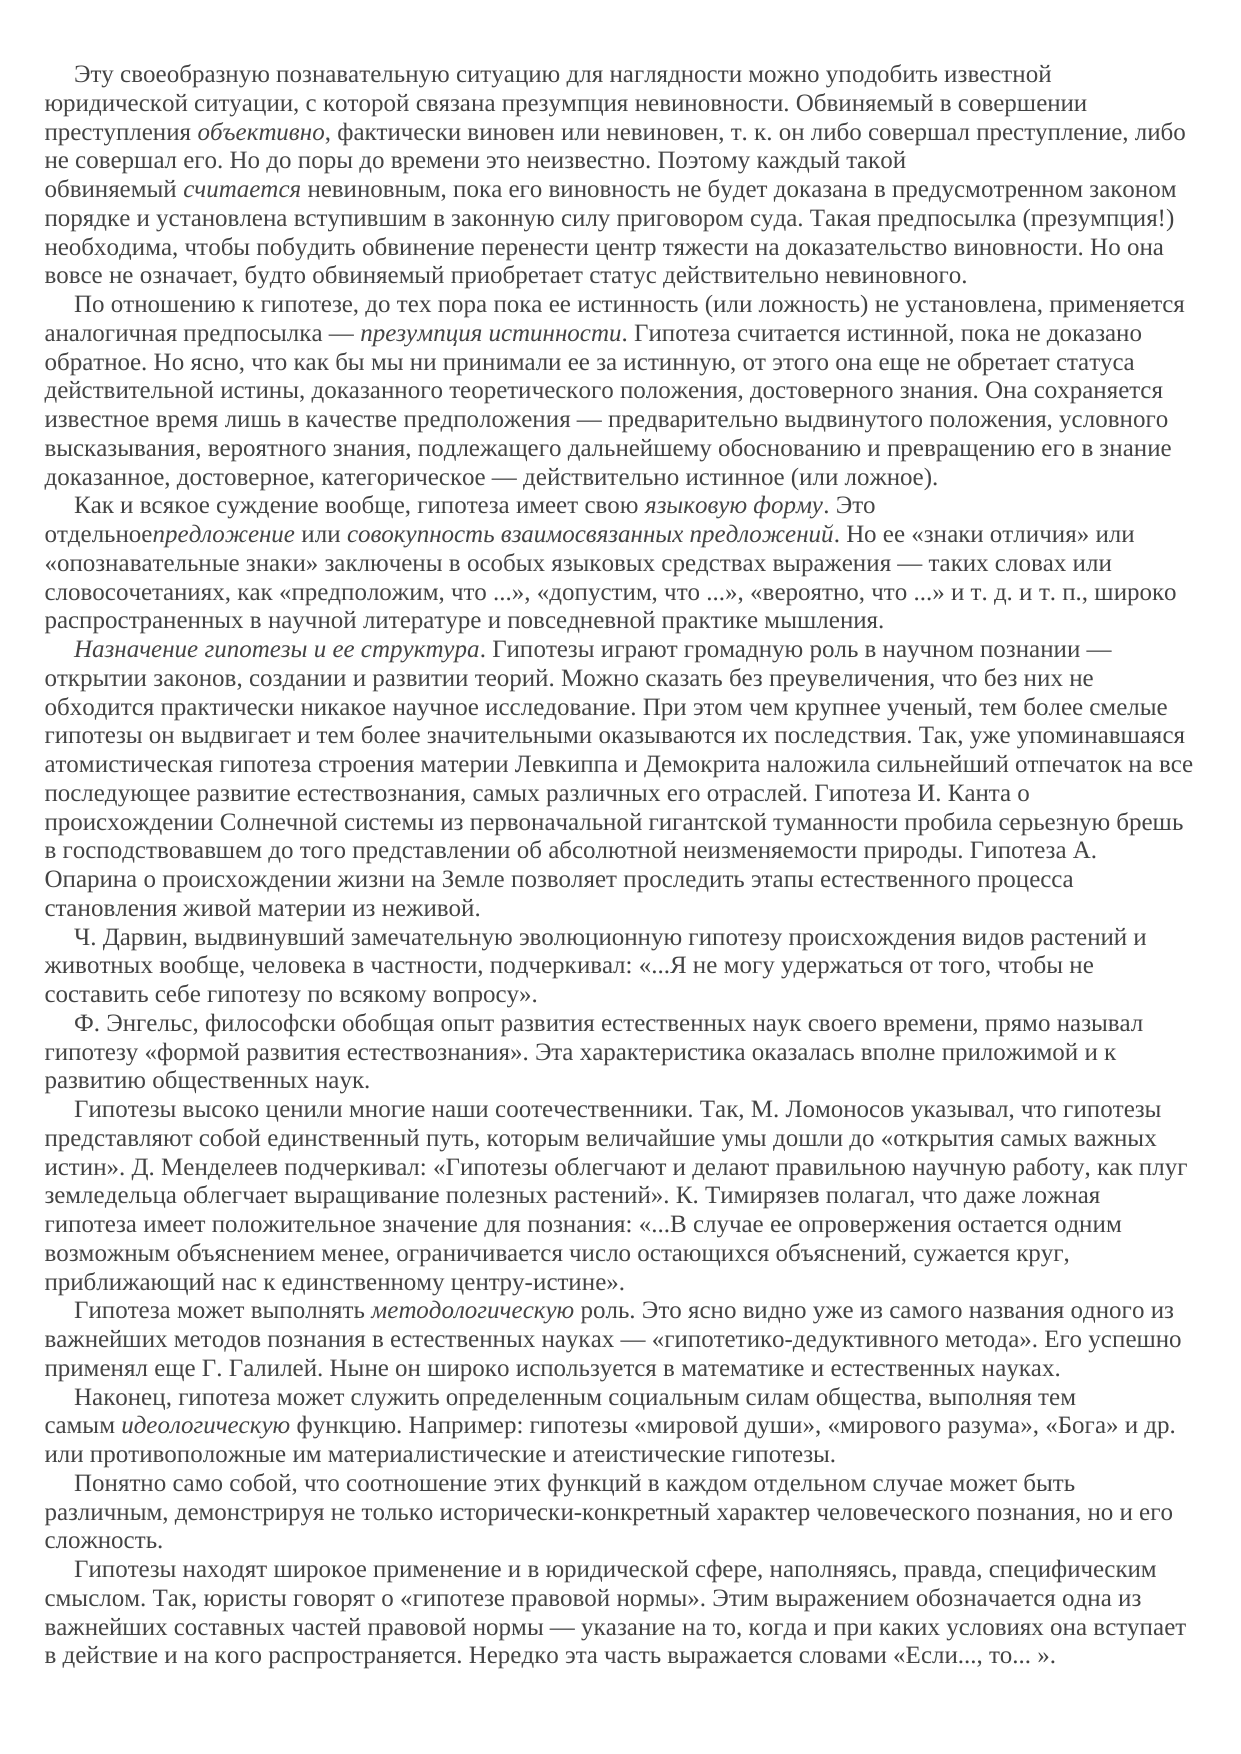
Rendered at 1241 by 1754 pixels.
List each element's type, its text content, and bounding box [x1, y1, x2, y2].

text Назначение гипотезы и ее структура. Гипотезы играют громадную роль в научном познании — открытии законов, создании и развитии теорий. Можно сказать без преувеличения, что без них не обходится практически никакое научное исследование. При этом чем крупнее ученый, тем более смелые гипотезы он выдвигает и тем более значительными оказываются их последствия. Так, уже упоминавшаяся атомистическая гипотеза строения материи Левкиппа и Демокрита наложила сильнейший отпечаток на все последующее развитие естествознания, самых различных его отраслей. Гипотеза И. Канта о происхождении Солнечной системы из первоначальной гигантской туманности пробила серьезную брешь в господствовавшем до того представлении об абсолютной неизменяемости природы. Гипотеза А. Опарина о происхождении жизни на Земле позволяет проследить этапы естественного процесса становления живой материи из неживой. [44, 634, 1196, 922]
text Как и всякое суждение вообще, гипотеза имеет свою языковую форму. Это отдельноепредложение или совокупность взаимосвязанных предложений. Но ее «знаки отличия» или «опознавательные знаки» заключены в особых языковых средствах выражения — таких словах или словосочетаниях, как «предположим, что ...», «допустим, что ...», «вероятно, что ...» и т. д. и т. п., широко распространенных в научной литературе и повседневной практике мышления. [44, 490, 1196, 634]
text По отношению к гипотезе, до тех пора пока ее истинность (или ложность) не установлена, применяется аналогичная предпосылка — презумпция истинности. Гипотеза считается истинной, пока не доказано обратное. Но ясно, что как бы мы ни принимали ее за истинную, от этого она еще не обретает статуса действительной истины, доказанного теоретического положения, достоверного знания. Она сохраняется известное время лишь в качестве предположения — предварительно выдвинутого положения, условного высказывания, вероятного знания, подлежащего дальнейшему обоснованию и превращению его в знание доказанное, достоверное, категорическое — действительно истинное (или ложное). [44, 289, 1196, 490]
text Эту своеобразную познавательную ситуацию для наглядности можно уподобить известной юридической ситуации, с которой связана презумпция невиновности. Обвиняемый в совершении преступления объективно, фактически виновен или невиновен, т. к. он либо совершал преступление, либо не совершал его. Но до поры до времени это неизвестно. Поэтому каждый такой обвиняемый считается невиновным, пока его виновность не будет доказана в предусмотренном законом порядке и установлена вступившим в законную силу приговором суда. Такая предпосылка (презумпция!) необходима, чтобы побудить обвинение перенести центр тяжести на доказательство виновности. Но она вовсе не означает, будто обвиняемый приобретает статус действительно невиновного. [44, 59, 1196, 289]
text Понятно само собой, что соотношение этих функций в каждом отдельном случае может быть различным, демонстрируя не только исторически-конкретный характер человеческого познания, но и его сложность. [44, 1468, 1196, 1554]
text Наконец, гипотеза может служить определенным социальным силам общества, выполняя тем самым идеологическую функцию. Например: гипотезы «мировой души», «мирового разума», «Бога» и др. или противоположные им материалистические и атеистические гипотезы. [44, 1382, 1196, 1468]
text Гипотезы находят широкое применение и в юридической сфере, наполняясь, правда, специфическим смыслом. Так, юристы говорят о «гипотезе правовой нормы». Этим выражением обозначается одна из важнейших составных частей правовой нормы — указание на то, когда и при каких условиях она вступает в действие и на кого распространяется. Нередко эта часть выражается словами «Если..., то... ». [44, 1554, 1196, 1669]
text Ф. Энгельс, философски обобщая опыт развития естественных наук своего времени, прямо называл гипотезу «формой развития естествознания». Эта характеристика оказалась вполне приложимой и к развитию общественных наук. [44, 1008, 1196, 1094]
text Ч. Дарвин, выдвинувший замечательную эволюционную гипотезу происхождения видов растений и животных вообще, человека в частности, подчеркивал: «...Я не могу удержаться от того, чтобы не составить себе гипотезу по всякому вопросу». [44, 922, 1196, 1008]
text Гипотеза может выполнять методологическую роль. Это ясно видно уже из самого названия одного из важнейших методов познания в естественных науках — «гипотетико-дедуктивного метода». Его успешно применял еще Г. Галилей. Ныне он широко используется в математике и естественных науках. [44, 1295, 1196, 1382]
text Гипотезы высоко ценили многие наши соотечественники. Так, М. Ломоносов указывал, что гипотезы представляют собой единственный путь, которым величайшие умы дошли до «открытия самых важных истин». Д. Менделеев подчеркивал: «Гипотезы облегчают и делают правильною научную работу, как плуг земледельца облегчает выращивание полезных растений». К. Тимирязев полагал, что даже ложная гипотеза имеет положительное значение для познания: «...В случае ее опровержения остается одним возможным объяснением менее, ограничивается число остающихся объяснений, сужается круг, приближающий нас к единственному центру-истине». [44, 1094, 1196, 1295]
